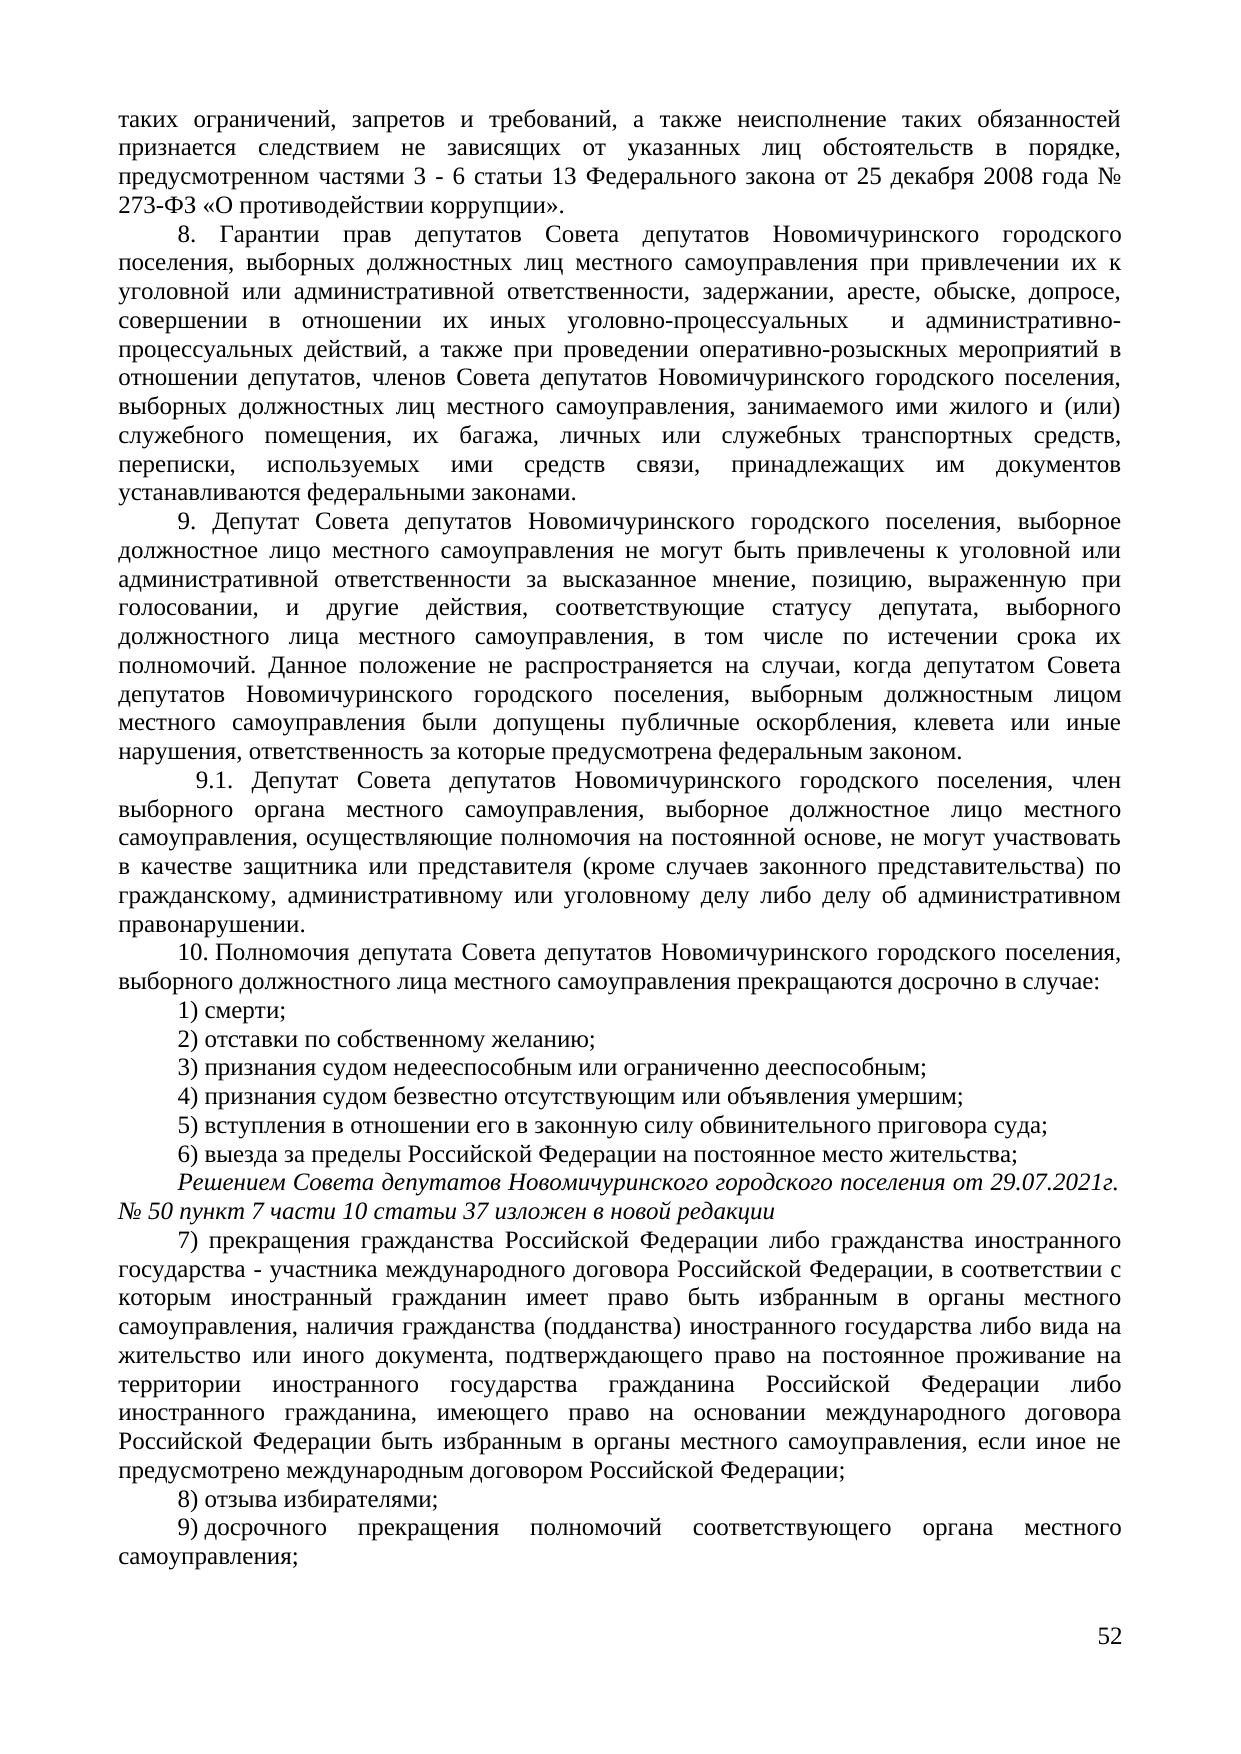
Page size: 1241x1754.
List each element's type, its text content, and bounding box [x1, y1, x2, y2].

text 3) признания судом недееспособным или ограниченно дееспособным; [118, 1052, 1122, 1081]
text 9. Депутат Совета депутатов Новомичуринского городского поселения, выборное должностное лицо местного самоуправления не могут быть привлечены к уголовной или административной ответственности за высказанное мнение, позицию, выраженную при голосовании, и другие действия, соответствующие статусу депутата, выборного должностного лица местного самоуправления, в том числе по истечении срока их полномочий. Данное положение не распространяется на случаи, когда депутатом Совета депутатов Новомичуринского городского поселения, выборным должностным лицом местного самоуправления были допущены публичные оскорбления, клевета или иные нарушения, ответственность за которые предусмотрена федеральным законом. [118, 506, 1122, 765]
text 5) вступления в отношении его в законную силу обвинительного приговора суда; [118, 1110, 1122, 1139]
text 2) отставки по собственному желанию; [118, 1024, 1122, 1052]
text Решением Совета депутатов Новомичуринского городского поселения от 29.07.2021г. № 50 пункт 7 части 10 статьи 37 изложен в новой редакции [118, 1167, 1122, 1225]
text 9) досрочного прекращения полномочий соответствующего органа местного самоуправления; [118, 1512, 1122, 1570]
text 6) выезда за пределы Российской Федерации на постоянное место жительства; [118, 1139, 1122, 1167]
text 7) прекращения гражданства Российской Федерации либо гражданства иностранного государства - участника международного договора Российской Федерации, в соответствии с которым иностранный гражданин имеет право быть избранным в органы местного самоуправления, наличия гражданства (подданства) иностранного государства либо вида на жительство или иного документа, подтверждающего право на постоянное проживание на территории иностранного государства гражданина Российской Федерации либо иностранного гражданина, имеющего право на основании международного договора Российской Федерации быть избранным в органы местного самоуправления, если иное не предусмотрено международным договором Российской Федерации; [118, 1225, 1122, 1484]
text 1) смерти; [118, 995, 1122, 1024]
text 9.1. Депутат Совета депутатов Новомичуринского городского поселения, член выборного органа местного самоуправления, выборное должностное лицо местного самоуправления, осуществляющие полномочия на постоянной основе, не могут участвовать в качестве защитника или представителя (кроме случаев законного представительства) по гражданскому, административному или уголовному делу либо делу об административном правонарушении. [118, 765, 1122, 937]
text 8. Гарантии прав депутатов Совета депутатов Новомичуринского городского поселения, выборных должностных лиц местного самоуправления при привлечении их к уголовной или административной ответственности, задержании, аресте, обыске, допросе, совершении в отношении их иных уголовно-процессуальных и административно-процессуальных действий, а также при проведении оперативно-розыскных мероприятий в отношении депутатов, членов Совета депутатов Новомичуринского городского поселения, выборных должностных лиц местного самоуправления, занимаемого ими жилого и (или) служебного помещения, их багажа, личных или служебных транспортных средств, переписки, используемых ими средств связи, принадлежащих им документов устанавливаются федеральными законами. [118, 219, 1122, 506]
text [118, 104, 1122, 219]
text 4) признания судом безвестно отсутствующим или объявления умершим; [118, 1081, 1122, 1110]
text 10. Полномочия депутата Совета депутатов Новомичуринского городского поселения, выборного должностного лица местного самоуправления прекращаются досрочно в случае: [118, 937, 1122, 995]
text 8) отзыва избирателями; [118, 1484, 1122, 1512]
